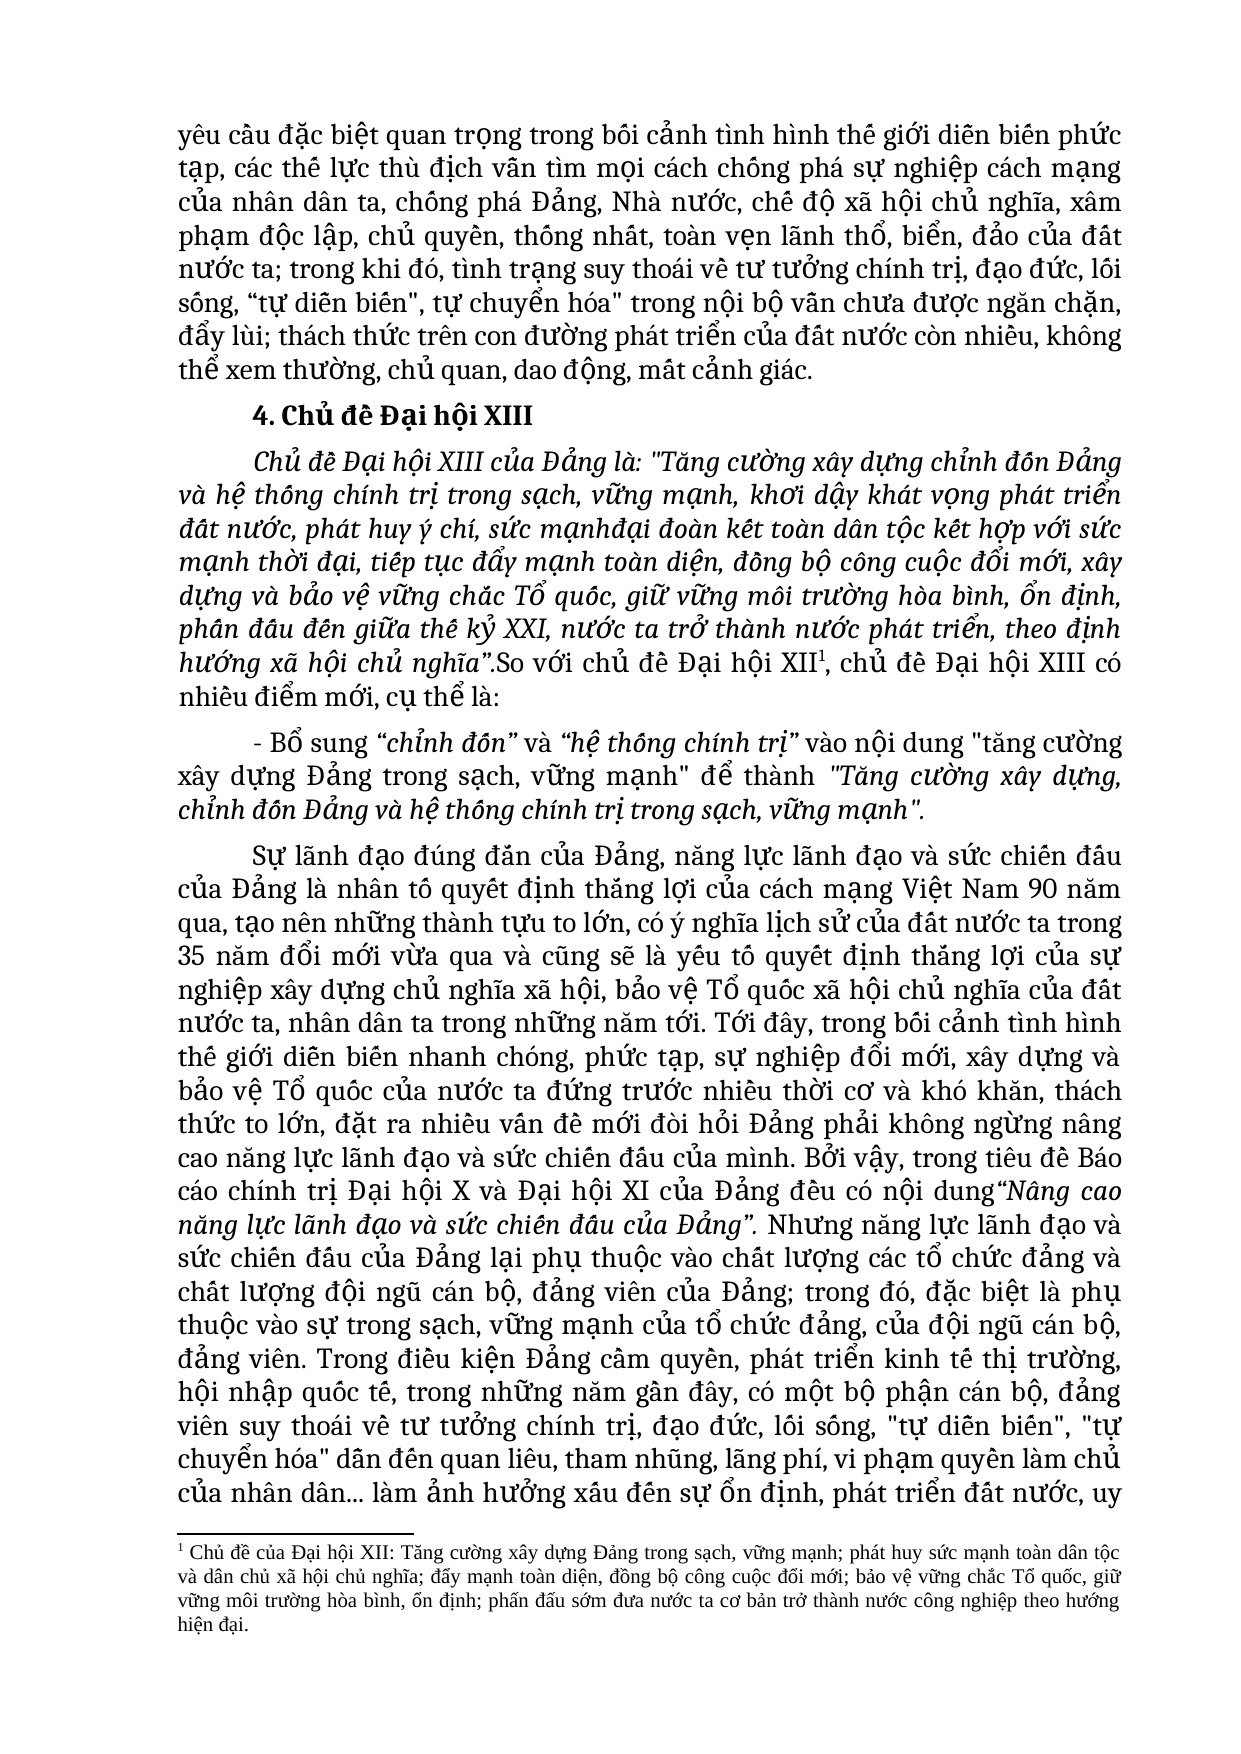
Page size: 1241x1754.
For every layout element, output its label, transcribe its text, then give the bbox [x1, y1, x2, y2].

text Chủ đề Đại hội XIII của Đảng là: "Tăng cường xây dựng chỉnh đốn Đảng và hệ thống chính trị trong sạch, vững mạnh, khơi dậy khát vọng phát triển đất nước, phát huy ý chí, sức mạnhđại đoàn kết toàn dân tộc kết hợp với sức mạnh thời đại, tiếp tục đẩy mạnh toàn diện, đồng bộ công cuộc đổi mới, xây dựng và bảo vệ vững chắc Tổ quốc, giữ vững môi trường hòa bình, ổn định, phấn đấu đến giữa thế kỷ XXI, nước ta trở thành nước phát triển, theo định hướng xã hội chủ nghĩa”.So với chủ đề Đại hội XII, chủ đề Đại hội XIII có nhiều điểm mới, cụ thể là: [179, 445, 1122, 713]
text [178, 118, 1122, 386]
text - Bổ sung “chỉnh đốn” và “hệ thống chính trị” vào nội dung "tăng cường xây dựng Đảng trong sạch, vững mạnh" để thành "Tăng cường xây dựng, chỉnh đốn Đảng và hệ thống chính trị trong sạch, vững mạnh". [178, 726, 1122, 826]
text 4. Chủ đề Đại hội XIII [177, 399, 1122, 432]
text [178, 839, 1122, 1510]
